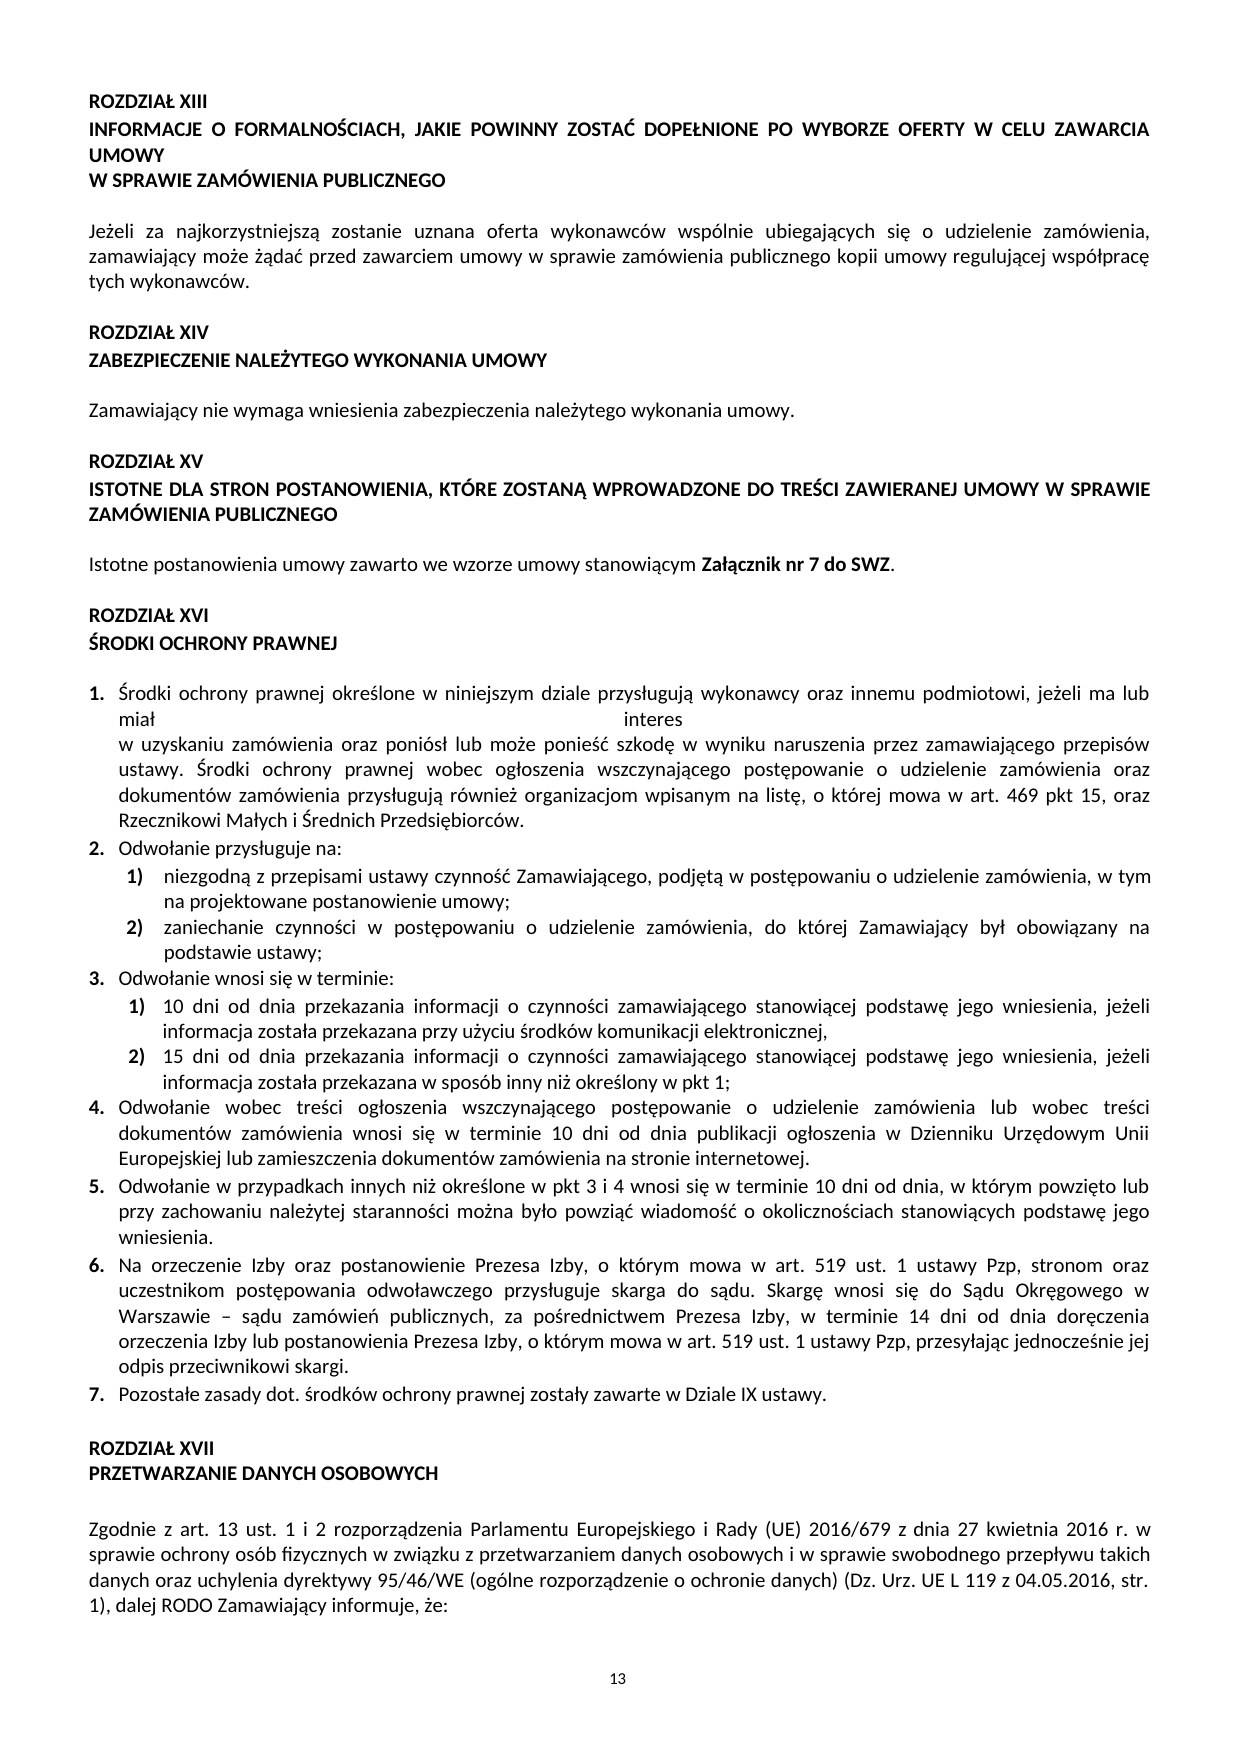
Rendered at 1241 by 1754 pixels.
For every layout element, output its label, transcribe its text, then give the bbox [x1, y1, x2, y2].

subtitle ROZDZIAŁ XIV [89, 319, 1152, 344]
list Odwołanie w przypadkach innych niż określone w pkt 3 i 4 wnosi się w terminie 10 dni od dnia, w którym powzięto lub przy zachowaniu należytej staranności można było powziąć wiadomość o okolicznościach stanowiących podstawę jego wniesienia. [89, 1173, 1152, 1249]
text ROZDZIAŁ XVII [89, 1435, 1152, 1460]
list Pozostałe zasady dot. środków ochrony prawnej zostały zawarte w Dziale IX ustawy. [89, 1382, 1152, 1407]
list 15 dni od dnia przekazania informacji o czynności zamawiającego stanowiącej podstawę jego wniesienia, jeżeli informacja została przekazana w sposób inny niż określony w pkt 1; [128, 1044, 1152, 1094]
text ROZDZIAŁ XVI [89, 602, 1152, 627]
subtitle ROZDZIAŁ XV [89, 448, 1152, 473]
subtitle ROZDZIAŁ XIII [89, 89, 1152, 114]
subtitle ZABEZPIECZENIE NALEŻYTEGO WYKONANIA UMOWY [89, 347, 1152, 372]
list Odwołanie przysługuje na: [89, 835, 1152, 861]
text Zgodnie z art. 13 ust. 1 i 2 rozporządzenia Parlamentu Europejskiego i Rady (UE) 2016/679 z dnia 27 kwietnia 2016 r. w sprawie ochrony osób fizycznych w związku z przetwarzaniem danych osobowych i w sprawie swobodnego przepływu takich danych oraz uchylenia dyrektywy 95/46/WE (ogólne rozporządzenie o ochronie danych) (Dz. Urz. UE L 119 z 04.05.2016, str. 1), dalej RODO Zamawiający informuje, że: [89, 1516, 1152, 1618]
text Zamawiający nie wymaga wniesienia zabezpieczenia należytego wykonania umowy. [89, 397, 1152, 423]
text Jeżeli za najkorzystniejszą zostanie uznana oferta wykonawców wspólnie ubiegających się o udzielenie zamówienia, zamawiający może żądać przed zawarciem umowy w sprawie zamówienia publicznego kopii umowy regulującej współpracę tych wykonawców. [89, 218, 1152, 294]
list Na orzeczenie Izby oraz postanowienie Prezesa Izby, o którym mowa w art. 519 ust. 1 ustawy Pzp, stronom oraz uczestnikom postępowania odwoławczego przysługuje skarga do sądu. Skargę wnosi się do Sądu Okręgowego w Warszawie – sądu zamówień publicznych, za pośrednictwem Prezesa Izby, w terminie 14 dni od dnia doręczenia orzeczenia Izby lub postanowienia Prezesa Izby, o którym mowa w art. 519 ust. 1 ustawy Pzp, przesyłając jednocześnie jej odpis przeciwnikowi skargi. [89, 1252, 1152, 1379]
subtitle INFORMACJE O FORMALNOŚCIACH, JAKIE POWINNY ZOSTAĆ DOPEŁNIONE PO WYBORZE OFERTY W CELU ZAWARCIA UMOWY W SPRAWIE ZAMÓWIENIA PUBLICZNEGO [89, 117, 1152, 193]
text PRZETWARZANIE DANYCH OSOBOWYCH [89, 1460, 1152, 1486]
list Środki ochrony prawnej określone w niniejszym dziale przysługują wykonawcy oraz innemu podmiotowi, jeżeli ma lub miał interes w uzyskaniu zamówienia oraz poniósł lub może ponieść szkodę w wyniku naruszenia przez zamawiającego przepisów ustawy. Środki ochrony prawnej wobec ogłoszenia wszczynającego postępowanie o udzielenie zamówienia oraz dokumentów zamówienia przysługują również organizacjom wpisanym na listę, o której mowa w art. 469 pkt 15, oraz Rzecznikowi Małych i Średnich Przedsiębiorców. [89, 680, 1152, 833]
list 10 dni od dnia przekazania informacji o czynności zamawiającego stanowiącej podstawę jego wniesienia, jeżeli informacja została przekazana przy użyciu środków komunikacji elektronicznej, [128, 993, 1152, 1044]
list Odwołanie wobec treści ogłoszenia wszczynającego postępowanie o udzielenie zamówienia lub wobec treści dokumentów zamówienia wnosi się w terminie 10 dni od dnia publikacji ogłoszenia w Dzienniku Urzędowym Unii Europejskiej lub zamieszczenia dokumentów zamówienia na stronie internetowej. [89, 1094, 1152, 1171]
subtitle ISTOTNE DLA STRON POSTANOWIENIA, KTÓRE ZOSTANĄ WPROWADZONE DO TREŚCI ZAWIERANEJ UMOWY W SPRAWIE ZAMÓWIENIA PUBLICZNEGO [89, 476, 1152, 527]
list niezgodną z przepisami ustawy czynność Zamawiającego, podjętą w postępowaniu o udzielenie zamówienia, w tym na projektowane postanowienie umowy; [126, 863, 1152, 914]
list zaniechanie czynności w postępowaniu o udzielenie zamówienia, do której Zamawiający był obowiązany na podstawie ustawy; [126, 914, 1152, 965]
list Odwołanie wnosi się w terminie: [89, 965, 1152, 990]
text ŚRODKI OCHRONY PRAWNEJ [89, 630, 1152, 655]
text Istotne postanowienia umowy zawarto we wzorze umowy stanowiącym Załącznik nr 7 do SWZ. [89, 552, 1152, 577]
